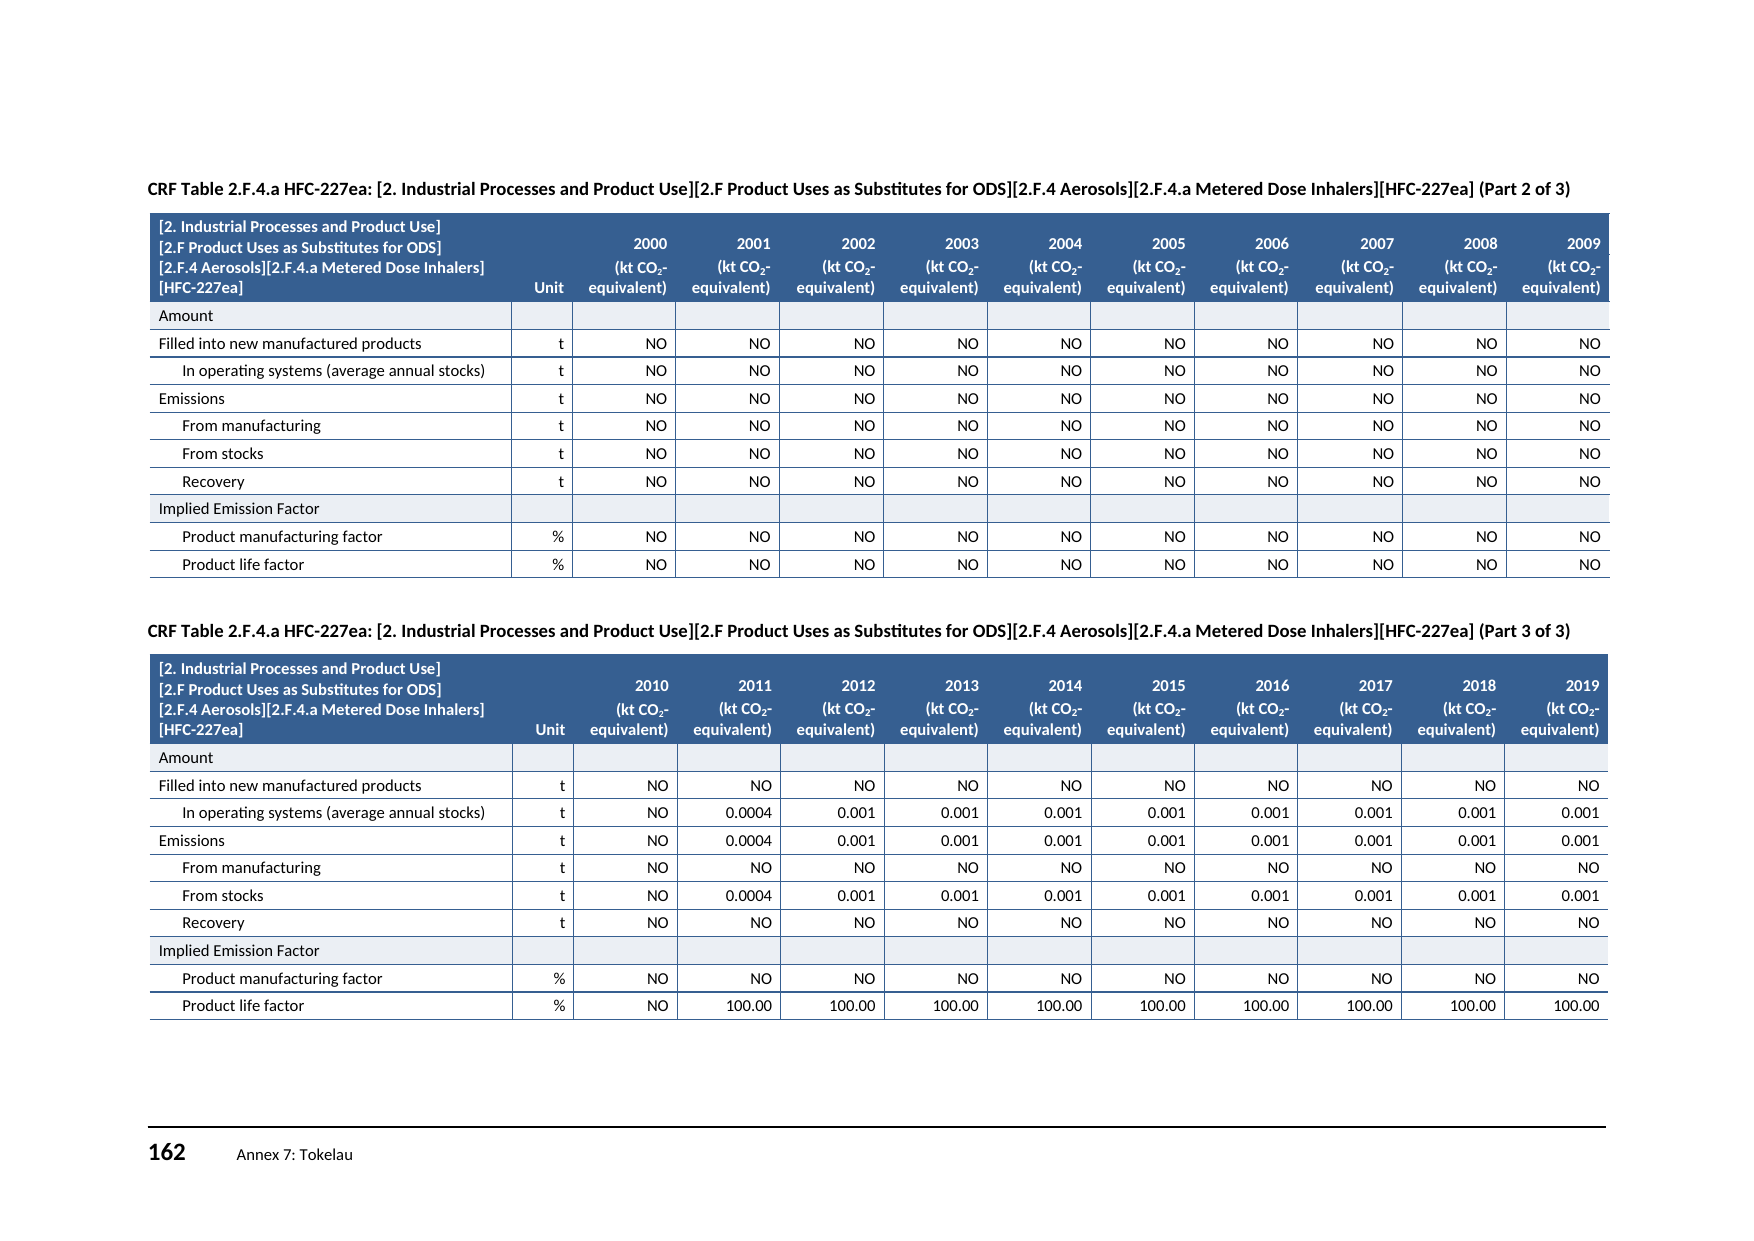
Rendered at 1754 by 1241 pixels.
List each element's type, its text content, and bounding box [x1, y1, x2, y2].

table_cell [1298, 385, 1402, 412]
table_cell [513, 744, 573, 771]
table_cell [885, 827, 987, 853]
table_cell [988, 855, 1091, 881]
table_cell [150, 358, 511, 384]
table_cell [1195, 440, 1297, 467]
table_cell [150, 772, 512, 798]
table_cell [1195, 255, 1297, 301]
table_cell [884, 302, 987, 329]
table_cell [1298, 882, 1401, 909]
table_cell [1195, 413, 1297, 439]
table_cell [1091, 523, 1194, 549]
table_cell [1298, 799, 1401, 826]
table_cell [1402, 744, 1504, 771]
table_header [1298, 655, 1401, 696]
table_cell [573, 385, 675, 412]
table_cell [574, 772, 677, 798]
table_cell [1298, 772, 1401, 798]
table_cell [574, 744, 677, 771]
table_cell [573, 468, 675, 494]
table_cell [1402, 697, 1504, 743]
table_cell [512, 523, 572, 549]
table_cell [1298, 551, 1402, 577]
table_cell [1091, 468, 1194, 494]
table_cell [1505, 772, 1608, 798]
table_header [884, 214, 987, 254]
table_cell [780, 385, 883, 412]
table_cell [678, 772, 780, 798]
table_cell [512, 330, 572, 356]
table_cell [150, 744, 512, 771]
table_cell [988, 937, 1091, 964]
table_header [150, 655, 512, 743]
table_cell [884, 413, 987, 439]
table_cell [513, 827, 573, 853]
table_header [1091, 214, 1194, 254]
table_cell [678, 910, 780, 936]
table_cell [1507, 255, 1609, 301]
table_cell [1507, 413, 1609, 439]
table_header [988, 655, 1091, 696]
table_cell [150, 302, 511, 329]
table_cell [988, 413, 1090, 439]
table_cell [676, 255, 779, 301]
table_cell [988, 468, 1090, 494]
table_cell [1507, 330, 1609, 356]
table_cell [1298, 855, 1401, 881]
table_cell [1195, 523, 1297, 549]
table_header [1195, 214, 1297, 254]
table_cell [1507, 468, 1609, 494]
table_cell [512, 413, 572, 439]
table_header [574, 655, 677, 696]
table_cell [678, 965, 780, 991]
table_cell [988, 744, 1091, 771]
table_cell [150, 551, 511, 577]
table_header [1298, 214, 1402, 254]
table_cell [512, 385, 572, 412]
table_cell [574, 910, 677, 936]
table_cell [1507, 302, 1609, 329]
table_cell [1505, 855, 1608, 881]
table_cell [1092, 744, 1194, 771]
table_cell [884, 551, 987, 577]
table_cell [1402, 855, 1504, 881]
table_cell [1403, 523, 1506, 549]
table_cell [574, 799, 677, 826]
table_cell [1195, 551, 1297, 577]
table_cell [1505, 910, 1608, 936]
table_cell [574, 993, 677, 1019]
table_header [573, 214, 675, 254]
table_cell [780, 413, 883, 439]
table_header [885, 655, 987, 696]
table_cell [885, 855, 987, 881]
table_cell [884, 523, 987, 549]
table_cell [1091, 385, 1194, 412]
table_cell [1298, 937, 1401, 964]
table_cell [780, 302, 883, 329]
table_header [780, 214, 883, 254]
text CRF Table 2.F.4.a HFC-227ea: [2. Industrial Processes and Product Use][2.F Product Uses as Substitutes for ODS][2.F.4 Aerosols][2.F.4.a Metered Dose Inhalers][HFC-227ea] (Part 3 of 3) [148, 619, 1606, 642]
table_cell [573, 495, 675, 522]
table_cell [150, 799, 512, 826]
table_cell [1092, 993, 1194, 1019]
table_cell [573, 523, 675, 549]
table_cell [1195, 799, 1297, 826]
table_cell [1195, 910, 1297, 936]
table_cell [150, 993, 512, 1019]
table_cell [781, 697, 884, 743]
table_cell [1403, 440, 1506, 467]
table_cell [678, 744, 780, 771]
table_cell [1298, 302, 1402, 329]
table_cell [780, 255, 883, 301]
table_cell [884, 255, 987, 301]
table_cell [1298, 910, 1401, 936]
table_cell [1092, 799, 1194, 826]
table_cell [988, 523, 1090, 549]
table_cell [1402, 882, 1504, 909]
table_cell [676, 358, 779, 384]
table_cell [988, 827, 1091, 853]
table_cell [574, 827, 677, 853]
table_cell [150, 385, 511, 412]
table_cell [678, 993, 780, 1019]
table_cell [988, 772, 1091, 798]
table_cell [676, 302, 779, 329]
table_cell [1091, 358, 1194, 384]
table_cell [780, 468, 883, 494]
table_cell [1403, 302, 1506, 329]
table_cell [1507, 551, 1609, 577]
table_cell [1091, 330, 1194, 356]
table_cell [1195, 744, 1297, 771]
text CRF Table 2.F.4.a HFC-227ea: [2. Industrial Processes and Product Use][2.F Product Uses as Substitutes for ODS][2.F.4 Aerosols][2.F.4.a Metered Dose Inhalers][HFC-227ea] (Part 2 of 3) [148, 177, 1606, 200]
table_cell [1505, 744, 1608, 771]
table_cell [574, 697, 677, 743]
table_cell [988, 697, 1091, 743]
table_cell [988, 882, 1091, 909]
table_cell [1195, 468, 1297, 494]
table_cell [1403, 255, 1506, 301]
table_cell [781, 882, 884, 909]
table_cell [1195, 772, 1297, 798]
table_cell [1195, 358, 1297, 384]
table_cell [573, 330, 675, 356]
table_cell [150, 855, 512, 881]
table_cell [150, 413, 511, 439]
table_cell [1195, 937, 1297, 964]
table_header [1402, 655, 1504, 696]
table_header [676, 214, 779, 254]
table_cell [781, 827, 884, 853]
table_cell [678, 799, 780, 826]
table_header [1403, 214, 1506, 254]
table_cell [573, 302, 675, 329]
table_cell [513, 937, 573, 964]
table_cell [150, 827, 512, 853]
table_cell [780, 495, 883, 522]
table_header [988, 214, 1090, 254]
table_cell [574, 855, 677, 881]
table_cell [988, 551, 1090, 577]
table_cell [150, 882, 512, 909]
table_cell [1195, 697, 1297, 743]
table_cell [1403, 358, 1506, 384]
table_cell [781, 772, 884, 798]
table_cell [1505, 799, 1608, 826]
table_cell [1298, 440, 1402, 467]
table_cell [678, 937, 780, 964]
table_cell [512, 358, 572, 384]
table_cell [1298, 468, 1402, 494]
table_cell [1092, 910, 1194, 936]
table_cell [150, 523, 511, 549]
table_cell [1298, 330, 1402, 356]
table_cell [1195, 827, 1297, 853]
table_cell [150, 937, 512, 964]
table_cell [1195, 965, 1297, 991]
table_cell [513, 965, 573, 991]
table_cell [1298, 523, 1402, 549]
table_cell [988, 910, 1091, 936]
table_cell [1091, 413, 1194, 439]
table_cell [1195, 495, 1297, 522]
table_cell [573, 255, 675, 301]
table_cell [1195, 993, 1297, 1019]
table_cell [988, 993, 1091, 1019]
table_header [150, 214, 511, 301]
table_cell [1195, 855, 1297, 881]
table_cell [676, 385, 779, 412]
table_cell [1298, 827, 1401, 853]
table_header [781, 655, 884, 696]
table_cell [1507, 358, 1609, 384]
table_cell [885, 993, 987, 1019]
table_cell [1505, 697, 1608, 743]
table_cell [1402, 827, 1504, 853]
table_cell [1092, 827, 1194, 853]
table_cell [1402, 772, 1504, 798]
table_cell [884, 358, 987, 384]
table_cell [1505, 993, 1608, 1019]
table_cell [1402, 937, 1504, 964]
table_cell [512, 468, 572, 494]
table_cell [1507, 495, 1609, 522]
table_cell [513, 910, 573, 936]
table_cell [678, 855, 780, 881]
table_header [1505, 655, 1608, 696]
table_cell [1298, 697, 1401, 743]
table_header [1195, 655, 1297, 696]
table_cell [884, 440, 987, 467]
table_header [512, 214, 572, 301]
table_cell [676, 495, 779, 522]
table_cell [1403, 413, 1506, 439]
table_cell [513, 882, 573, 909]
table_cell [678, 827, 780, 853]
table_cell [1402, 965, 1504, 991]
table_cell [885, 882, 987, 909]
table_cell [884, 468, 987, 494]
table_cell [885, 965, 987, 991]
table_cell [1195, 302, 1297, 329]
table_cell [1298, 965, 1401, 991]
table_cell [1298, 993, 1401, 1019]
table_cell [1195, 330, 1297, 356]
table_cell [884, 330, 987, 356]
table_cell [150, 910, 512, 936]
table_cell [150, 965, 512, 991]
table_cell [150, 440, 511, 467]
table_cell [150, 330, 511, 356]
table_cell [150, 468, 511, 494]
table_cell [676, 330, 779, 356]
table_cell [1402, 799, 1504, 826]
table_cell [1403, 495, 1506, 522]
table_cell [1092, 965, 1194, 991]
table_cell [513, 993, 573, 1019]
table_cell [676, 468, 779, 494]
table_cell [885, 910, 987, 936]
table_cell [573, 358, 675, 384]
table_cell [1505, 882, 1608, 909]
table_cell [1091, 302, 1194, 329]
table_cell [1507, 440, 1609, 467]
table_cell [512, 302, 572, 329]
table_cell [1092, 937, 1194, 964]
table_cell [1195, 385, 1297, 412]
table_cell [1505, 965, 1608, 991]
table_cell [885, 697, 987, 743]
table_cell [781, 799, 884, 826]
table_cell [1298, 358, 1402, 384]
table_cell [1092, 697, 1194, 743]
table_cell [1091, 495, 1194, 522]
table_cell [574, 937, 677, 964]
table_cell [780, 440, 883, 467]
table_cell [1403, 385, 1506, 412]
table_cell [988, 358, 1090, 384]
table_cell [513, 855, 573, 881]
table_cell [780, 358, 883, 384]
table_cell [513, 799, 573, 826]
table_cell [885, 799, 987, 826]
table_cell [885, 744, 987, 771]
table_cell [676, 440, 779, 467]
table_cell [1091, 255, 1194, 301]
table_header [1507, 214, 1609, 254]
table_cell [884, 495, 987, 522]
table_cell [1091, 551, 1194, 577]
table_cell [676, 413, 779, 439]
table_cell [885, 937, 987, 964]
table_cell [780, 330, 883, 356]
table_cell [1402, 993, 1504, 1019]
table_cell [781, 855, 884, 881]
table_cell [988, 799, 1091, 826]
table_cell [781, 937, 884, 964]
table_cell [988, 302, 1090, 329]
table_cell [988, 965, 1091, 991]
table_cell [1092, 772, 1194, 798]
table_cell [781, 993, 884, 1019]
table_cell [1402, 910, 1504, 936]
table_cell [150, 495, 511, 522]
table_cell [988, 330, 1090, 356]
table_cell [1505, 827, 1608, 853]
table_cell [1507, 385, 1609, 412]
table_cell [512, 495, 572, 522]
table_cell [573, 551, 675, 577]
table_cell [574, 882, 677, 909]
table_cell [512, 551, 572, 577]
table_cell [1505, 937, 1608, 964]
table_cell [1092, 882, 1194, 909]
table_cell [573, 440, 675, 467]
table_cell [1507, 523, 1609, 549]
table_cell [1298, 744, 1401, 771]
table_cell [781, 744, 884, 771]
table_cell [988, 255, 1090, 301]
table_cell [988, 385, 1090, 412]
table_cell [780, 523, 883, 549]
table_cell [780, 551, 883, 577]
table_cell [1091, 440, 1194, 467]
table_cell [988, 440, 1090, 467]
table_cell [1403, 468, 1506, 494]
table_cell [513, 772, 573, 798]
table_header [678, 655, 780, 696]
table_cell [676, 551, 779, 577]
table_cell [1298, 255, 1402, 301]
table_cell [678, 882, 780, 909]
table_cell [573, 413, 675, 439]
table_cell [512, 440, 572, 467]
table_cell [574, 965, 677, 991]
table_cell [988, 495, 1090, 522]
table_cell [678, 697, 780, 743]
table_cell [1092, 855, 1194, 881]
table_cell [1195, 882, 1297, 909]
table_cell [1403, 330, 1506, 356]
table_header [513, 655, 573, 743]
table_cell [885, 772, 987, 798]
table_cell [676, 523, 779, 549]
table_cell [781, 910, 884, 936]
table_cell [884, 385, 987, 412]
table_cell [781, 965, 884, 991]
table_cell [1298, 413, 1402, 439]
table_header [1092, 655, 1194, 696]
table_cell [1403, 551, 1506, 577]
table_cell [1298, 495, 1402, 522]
